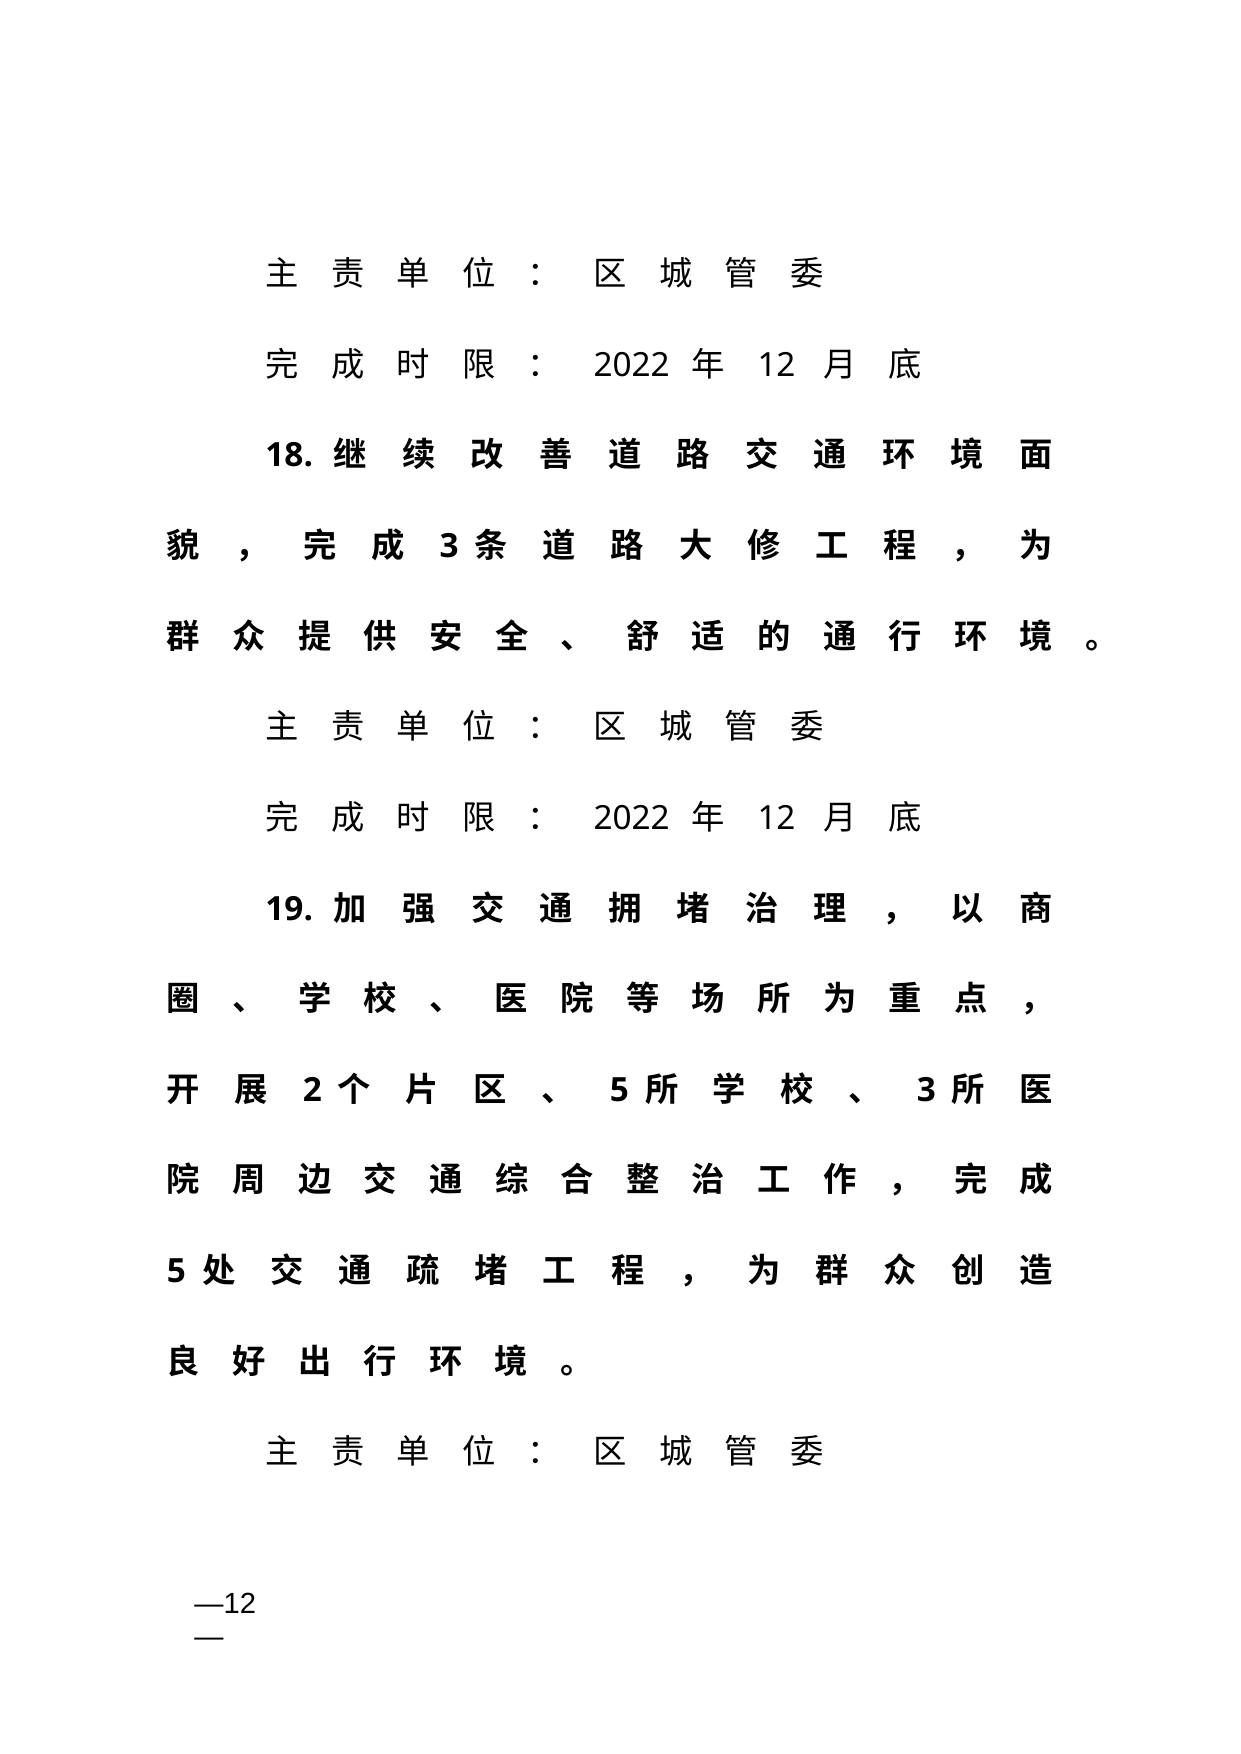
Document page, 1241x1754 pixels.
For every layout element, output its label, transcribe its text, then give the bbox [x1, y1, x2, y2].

text 主责单位：区城管委 [167, 679, 1085, 769]
text 完成时限：2022年12月底 [167, 769, 1085, 860]
text 主责单位：区城管委 [167, 1404, 1085, 1494]
text 18.继续改善道路交通环境面貌，完成3条道路大修工程，为群众提供安全、舒适的通行环境。 [167, 407, 1085, 679]
text 19.加强交通拥堵治理，以商圈、学校、医院等场所为重点，开展2个片区、5所学校、3所医院周边交通综合整治工作，完成5处交通疏堵工程，为群众创造良好出行环境。 [167, 860, 1085, 1404]
text 完成时限：2022年12月底 [167, 316, 1085, 407]
text 主责单位：区城管委 [167, 226, 1085, 316]
